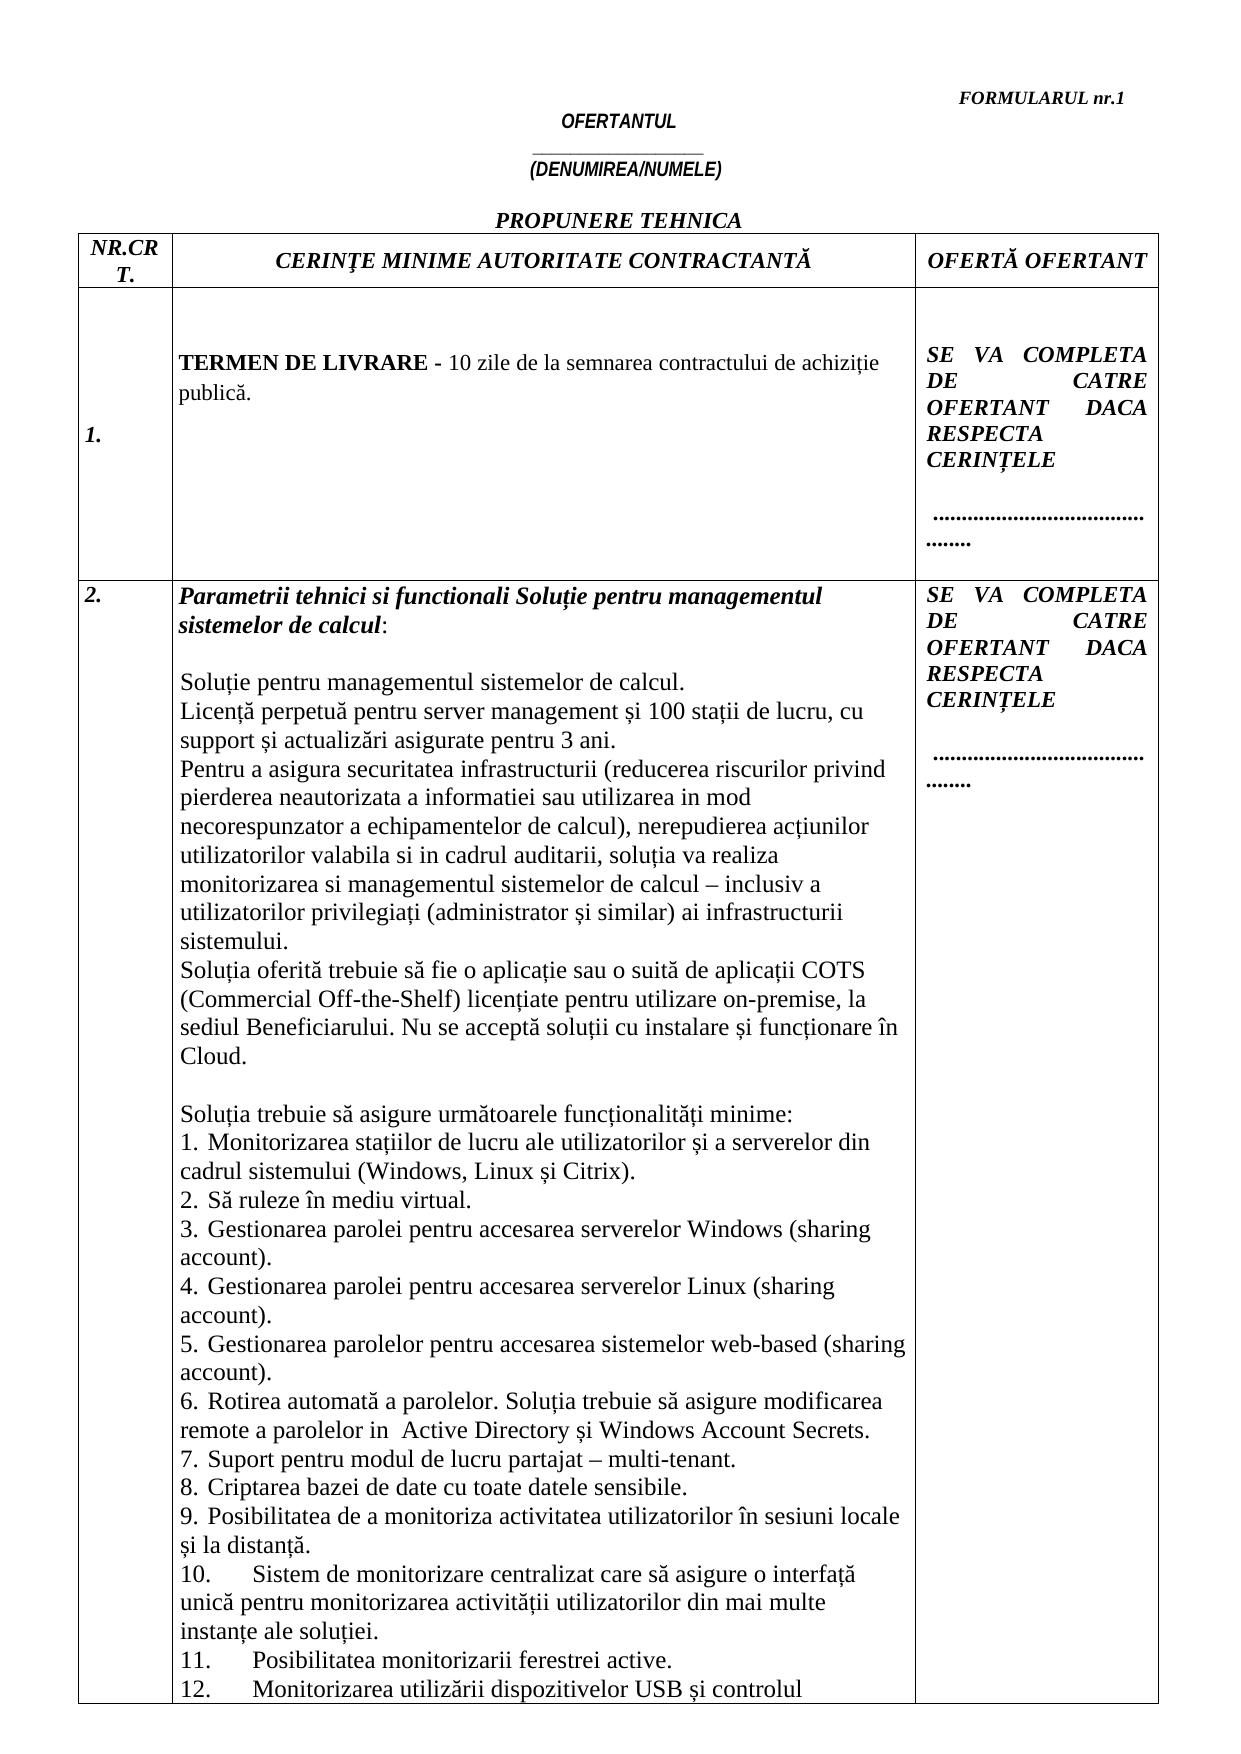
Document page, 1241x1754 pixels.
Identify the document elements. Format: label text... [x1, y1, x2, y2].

text FORMULARUL nr.1 [112, 87, 1125, 109]
table_header Cerinţe MINIME autoritate contractantă [173, 234, 915, 287]
table_header Ofertă ofertant [916, 234, 1158, 287]
table_header Nr.crt. [79, 234, 172, 287]
subtitle OFERTANTUL [112, 109, 1125, 133]
subtitle PROPUNERE TEHNICA [112, 207, 1125, 233]
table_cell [173, 581, 915, 1702]
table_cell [916, 581, 1158, 1702]
subtitle (denumirea/numele) [112, 157, 1125, 181]
table_cell 1. [79, 288, 172, 580]
table_cell 2. [79, 581, 172, 1702]
subtitle __________________ [112, 133, 1125, 157]
table_cell Se va completa de catre ofertant daca respecta cerințele ............................................. [916, 288, 1158, 580]
table_cell TERMEN DE LIVRARE - 10 zile de la semnarea contractului de achiziție publică. [173, 288, 915, 580]
